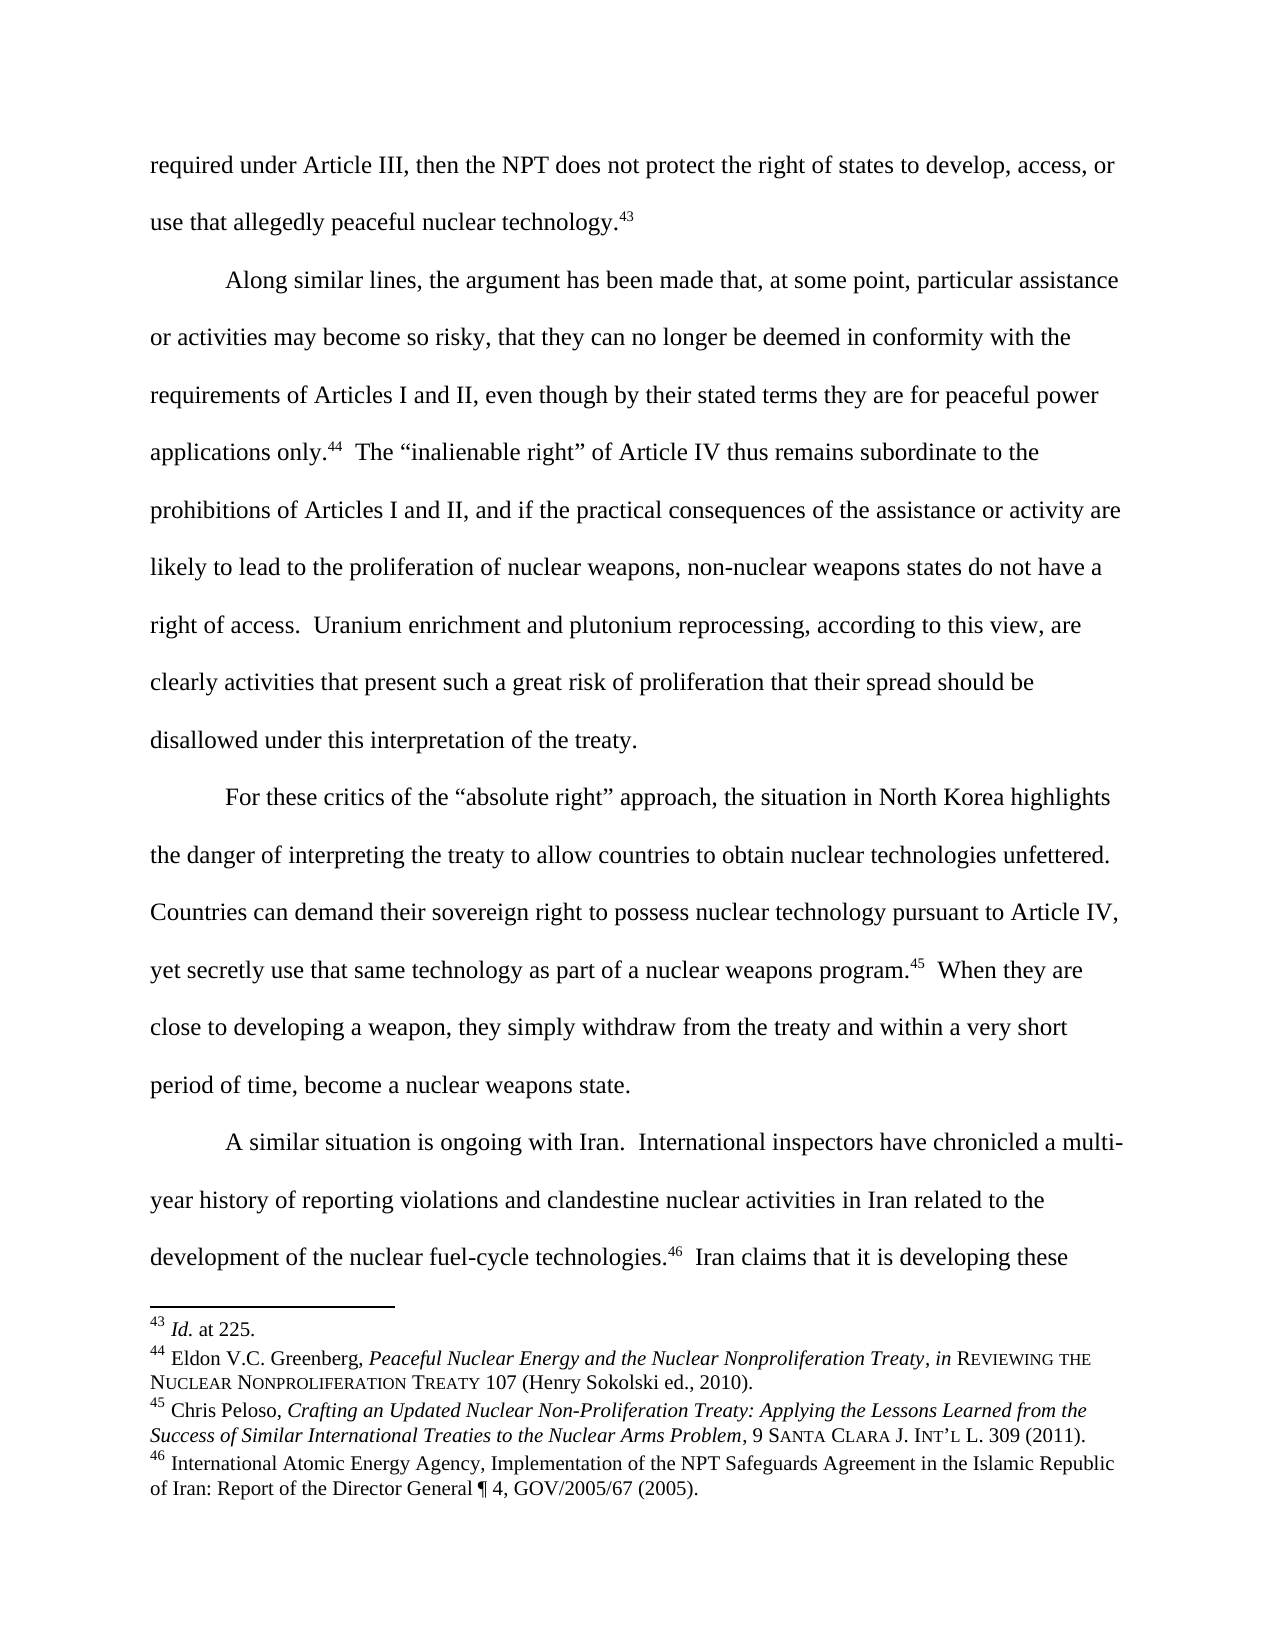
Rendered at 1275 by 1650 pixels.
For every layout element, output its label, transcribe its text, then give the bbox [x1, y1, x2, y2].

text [150, 1127, 1125, 1271]
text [150, 150, 1125, 236]
text Along similar lines, the argument has been made that, at some point, particular assistance or activities may become so risky, that they can no longer be deemed in conformity with the requirements of Articles I and II, even though by their stated terms they are for peaceful power applications only. The “inalienable right” of Article IV thus remains subordinate to the prohibitions of Articles I and II, and if the practical consequences of the assistance or activity are likely to lead to the proliferation of nuclear weapons, non-nuclear weapons states do not have a right of access. Uranium enrichment and plutonium reprocessing, according to this view, are clearly activities that present such a great risk of proliferation that their spread should be disallowed under this interpretation of the treaty. [150, 265, 1125, 754]
text For these critics of the “absolute right” approach, the situation in North Korea highlights the danger of interpreting the treaty to allow countries to obtain nuclear technologies unfettered. Countries can demand their sovereign right to possess nuclear technology pursuant to Article IV, yet secretly use that same technology as part of a nuclear weapons program. When they are close to developing a weapon, they simply withdraw from the treaty and within a very short period of time, become a nuclear weapons state. [150, 782, 1125, 1099]
